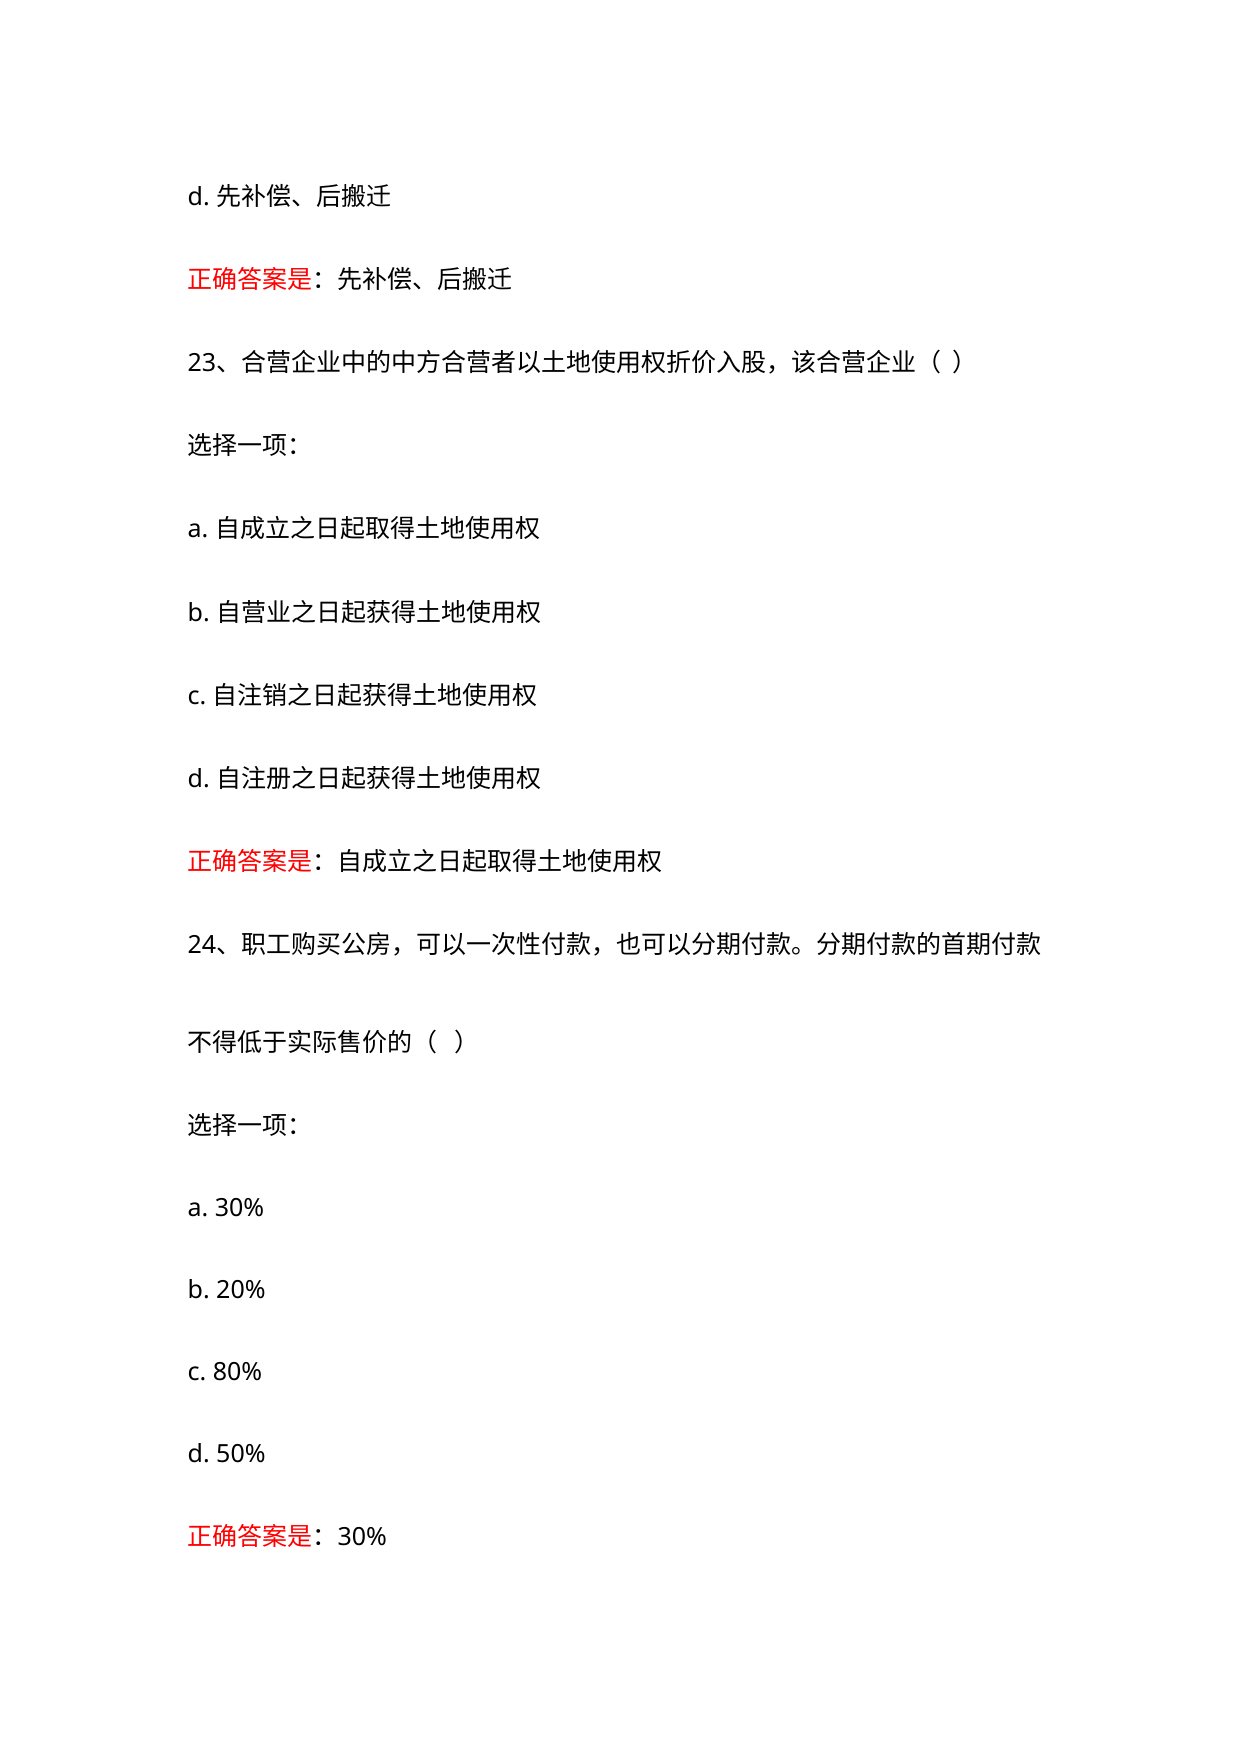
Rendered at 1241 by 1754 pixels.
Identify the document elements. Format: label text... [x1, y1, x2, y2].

text 正确答案是：30% [187, 1502, 1053, 1567]
text d. 自注册之日起获得土地使用权 [187, 744, 1053, 809]
text c. 80% [187, 1338, 1053, 1403]
text c. 自注销之日起获得土地使用权 [187, 661, 1053, 726]
text d. 50% [187, 1420, 1053, 1485]
text a. 30% [187, 1174, 1053, 1239]
text 正确答案是：自成立之日起取得土地使用权 [187, 827, 1053, 892]
text 正确答案是：先补偿、后搬迁 [187, 245, 1053, 310]
text 24、职工购买公房，可以一次性付款，也可以分期付款。分期付款的首期付款不得低于实际售价的（ ） [187, 910, 1053, 1073]
text 选择一项： [187, 411, 1053, 476]
text 选择一项： [187, 1091, 1053, 1156]
text a. 自成立之日起取得土地使用权 [187, 494, 1053, 559]
text b. 20% [187, 1256, 1053, 1321]
text d. 先补偿、后搬迁 [187, 162, 1053, 227]
text 23、合营企业中的中方合营者以土地使用权折价入股，该合营企业（ ） [187, 328, 1053, 393]
text b. 自营业之日起获得土地使用权 [187, 578, 1053, 643]
